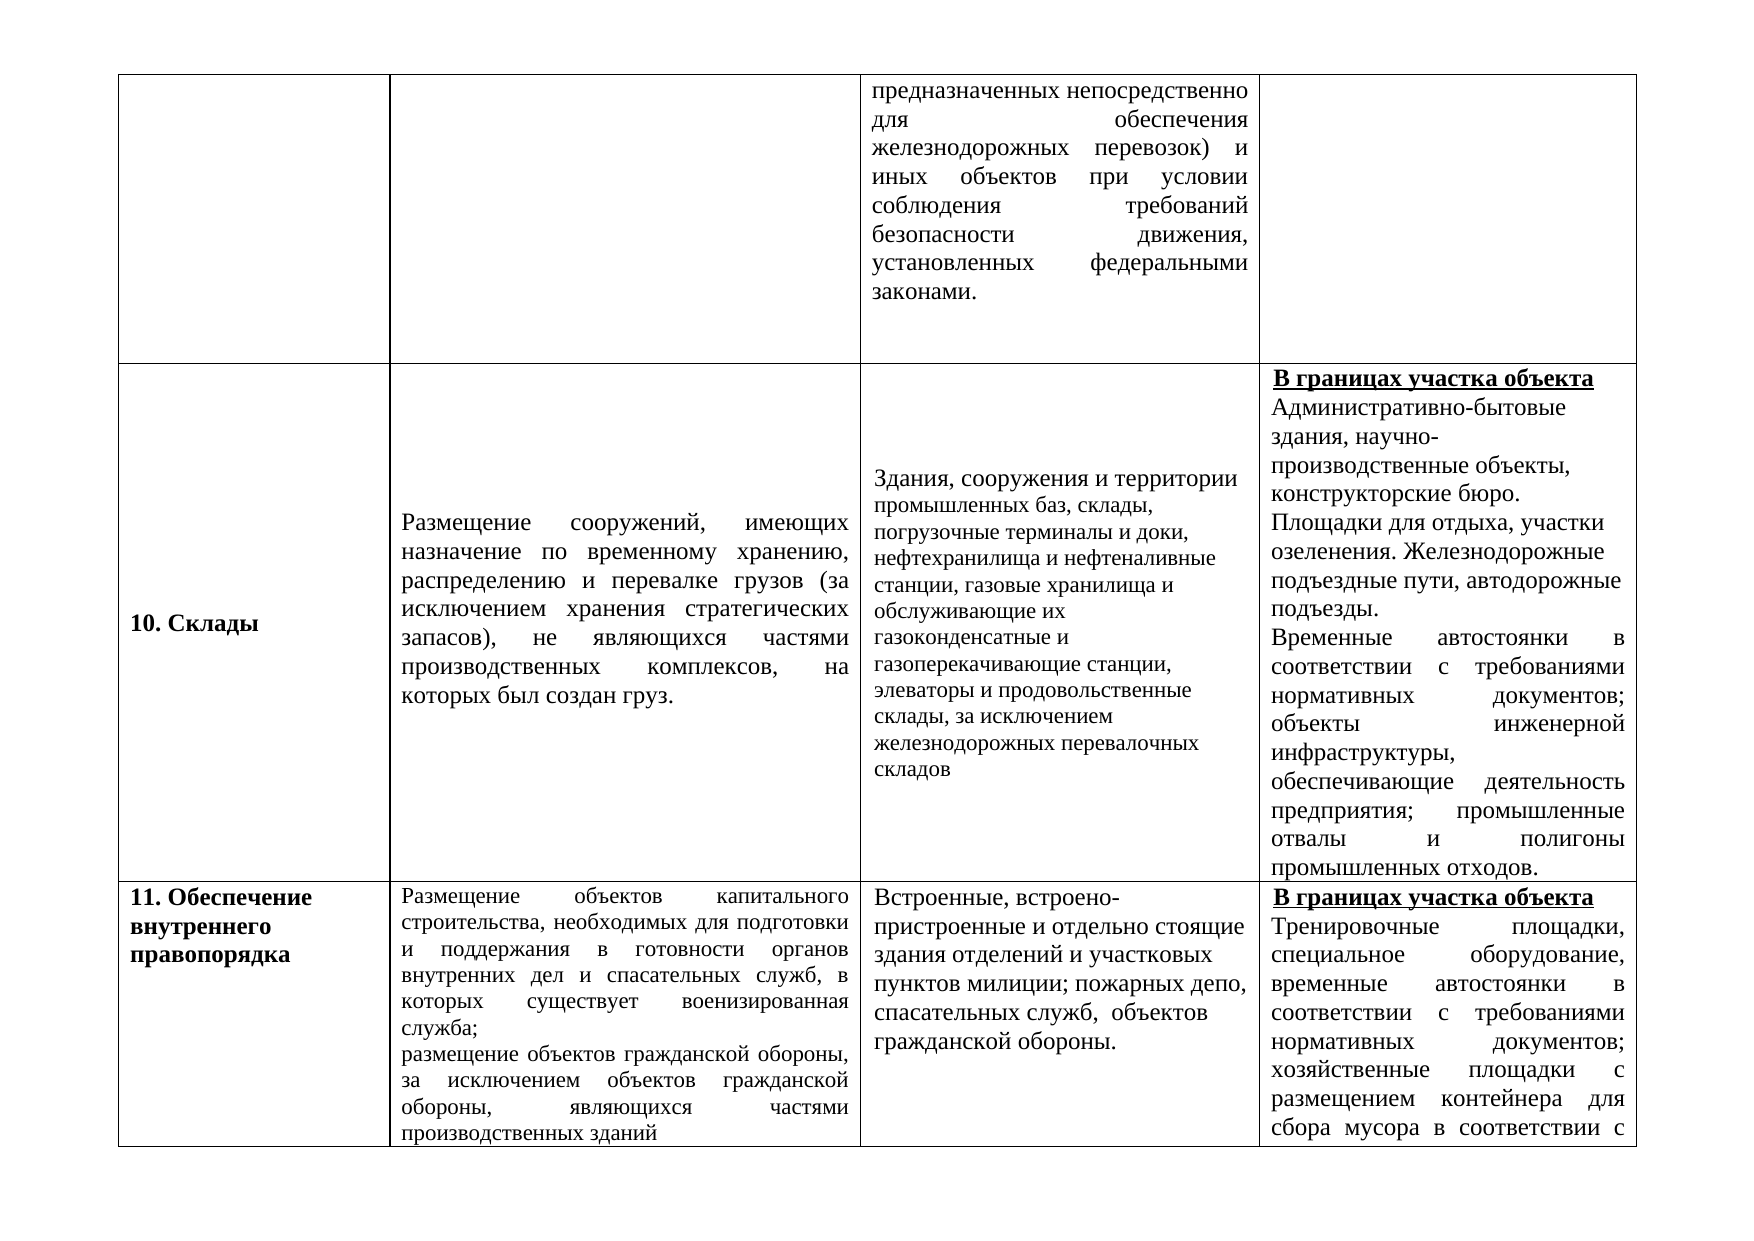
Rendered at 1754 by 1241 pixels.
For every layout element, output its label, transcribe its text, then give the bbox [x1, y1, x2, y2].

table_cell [119, 882, 389, 1146]
table_cell 10. Склады [119, 364, 389, 881]
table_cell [1260, 882, 1636, 1146]
table_cell Размещение сооружений, имеющих назначение по временному хранению, распределению и перевалке грузов (за исключением хранения стратегических запасов), не являющихся частями производственных комплексов, на которых был создан груз. [391, 364, 860, 881]
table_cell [861, 882, 1259, 1146]
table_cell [391, 882, 860, 1146]
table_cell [861, 75, 1259, 362]
table_cell В границах участка объекта Административно-бытовые здания, научно-производственные объекты, конструкторские бюро. Площадки для отдыха, участки озеленения. Железнодорожные подъездные пути, автодорожные подъезды. Временные автостоянки в соответствии с требованиями нормативных документов; объекты инженерной инфраструктуры, обеспечивающие деятельность предприятия; промышленные отвалы и полигоны промышленных отходов. [1260, 364, 1636, 881]
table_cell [119, 75, 389, 362]
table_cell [1260, 75, 1636, 362]
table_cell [391, 75, 860, 362]
table_cell Здания, сооружения и территории промышленных баз, склады, погрузочные терминалы и доки, нефтехранилища и нефтеналивные станции, газовые хранилища и обслуживающие их газоконденсатные и газоперекачивающие станции, элеваторы и продовольственные склады, за исключением железнодорожных перевалочных складов [861, 364, 1259, 881]
